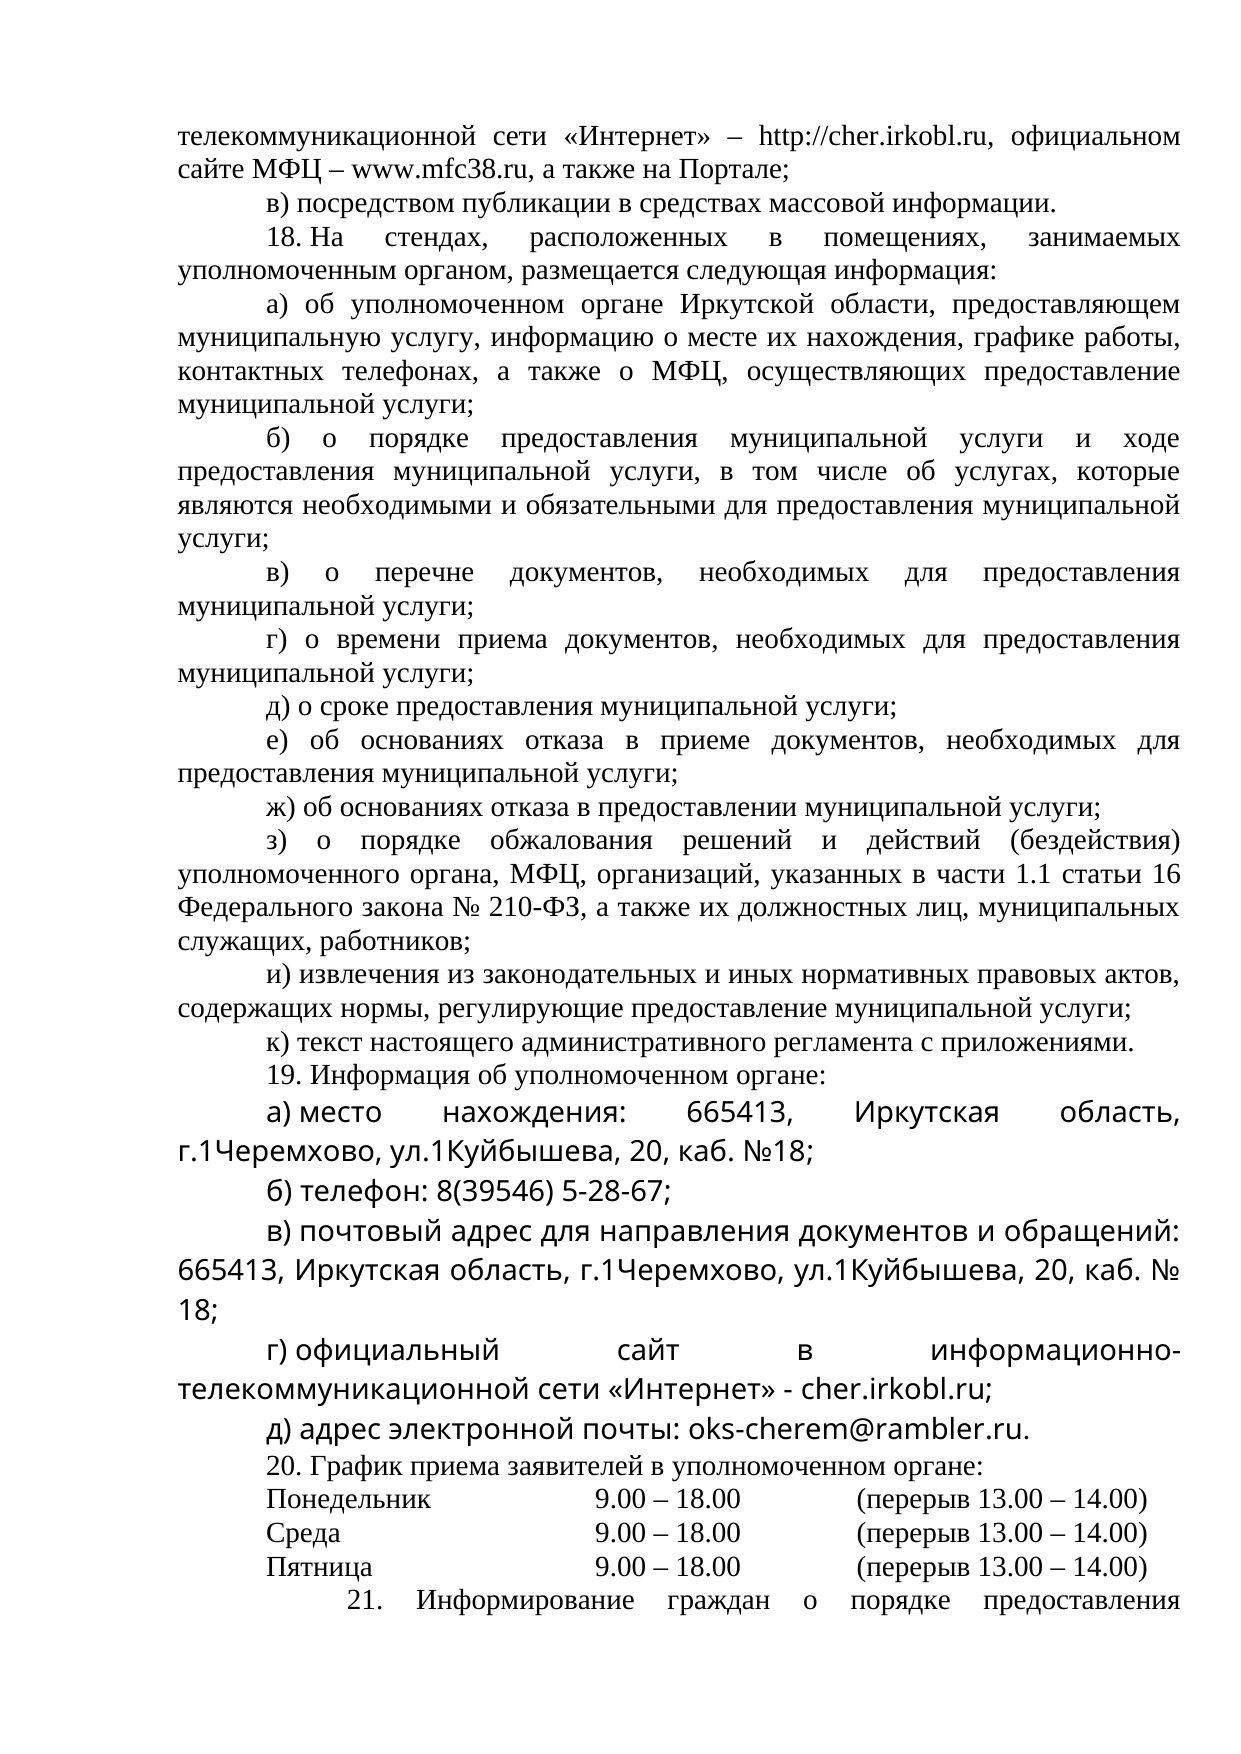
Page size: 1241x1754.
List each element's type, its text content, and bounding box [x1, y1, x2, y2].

text б) о порядке предоставления муниципальной услуги и ходе предоставления муниципальной услуги, в том числе об услугах, которые являются необходимыми и обязательными для предоставления муниципальной услуги; [177, 420, 1181, 554]
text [177, 118, 1181, 185]
text к) текст настоящего административного регламента с приложениями. [177, 1024, 1181, 1057]
text з) о порядке обжалования решений и действий (бездействия) уполномоченного органа, МФЦ, организаций, указанных в части 1.1 статьи 16 Федерального закона № 210-ФЗ, а также их должностных лиц, муниципальных служащих, работников; [177, 822, 1181, 957]
text и) извлечения из законодательных и иных нормативных правовых актов, содержащих нормы, регулирующие предоставление муниципальной услуги; [177, 957, 1181, 1024]
table_cell 9.00 – 18.00 [490, 1549, 757, 1582]
table_cell 9.00 – 18.00 [490, 1515, 757, 1549]
text 20. График приема заявителей в уполномоченном органе: [177, 1448, 1181, 1482]
text 19. Информация об уполномоченном органе: [177, 1057, 1181, 1091]
text д) о сроке предоставления муниципальной услуги; [177, 688, 1181, 722]
table_cell Пятница [166, 1549, 490, 1582]
text 18. На стендах, расположенных в помещениях, занимаемых уполномоченным органом, размещается следующая информация: [177, 219, 1181, 286]
table_cell (перерыв 13.00 – 14.00) [757, 1549, 1226, 1582]
text а) об уполномоченном органе Иркутской области, предоставляющем муниципальную услугу, информацию о месте их нахождения, графике работы, контактных телефонах, а также о МФЦ, осуществляющих предоставление муниципальной услуги; [177, 286, 1181, 420]
text д) адрес электронной почты: oks-cherem@rambler.ru. [177, 1408, 1181, 1448]
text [177, 1582, 1181, 1616]
text а) место нахождения: 665413, Иркутская область, г.1Черемхово, ул.1Куйбышева, 20, каб. №18; [177, 1091, 1181, 1170]
text ж) об основаниях отказа в предоставлении муниципальной услуги; [177, 789, 1181, 822]
table_cell Среда [166, 1515, 490, 1549]
text г) официальный сайт в информационно-телекоммуникационной сети «Интернет» - cher.irkobl.ru; [177, 1329, 1181, 1408]
text г) о времени приема документов, необходимых для предоставления муниципальной услуги; [177, 621, 1181, 688]
text в) посредством публикации в средствах массовой информации. [177, 185, 1181, 219]
table_header (перерыв 13.00 – 14.00) [757, 1482, 1226, 1515]
table_header Понедельник [166, 1482, 490, 1515]
table_cell (перерыв 13.00 – 14.00) [757, 1515, 1226, 1549]
text б) телефон: 8(39546) 5-28-67; [177, 1170, 1181, 1210]
text е) об основаниях отказа в приеме документов, необходимых для предоставления муниципальной услуги; [177, 722, 1181, 789]
text в) о перечне документов, необходимых для предоставления муниципальной услуги; [177, 554, 1181, 621]
table_header 9.00 – 18.00 [490, 1482, 757, 1515]
text в) почтовый адрес для направления документов и обращений: 665413, Иркутская область, г.1Черемхово, ул.1Куйбышева, 20, каб. № 18; [177, 1210, 1181, 1329]
